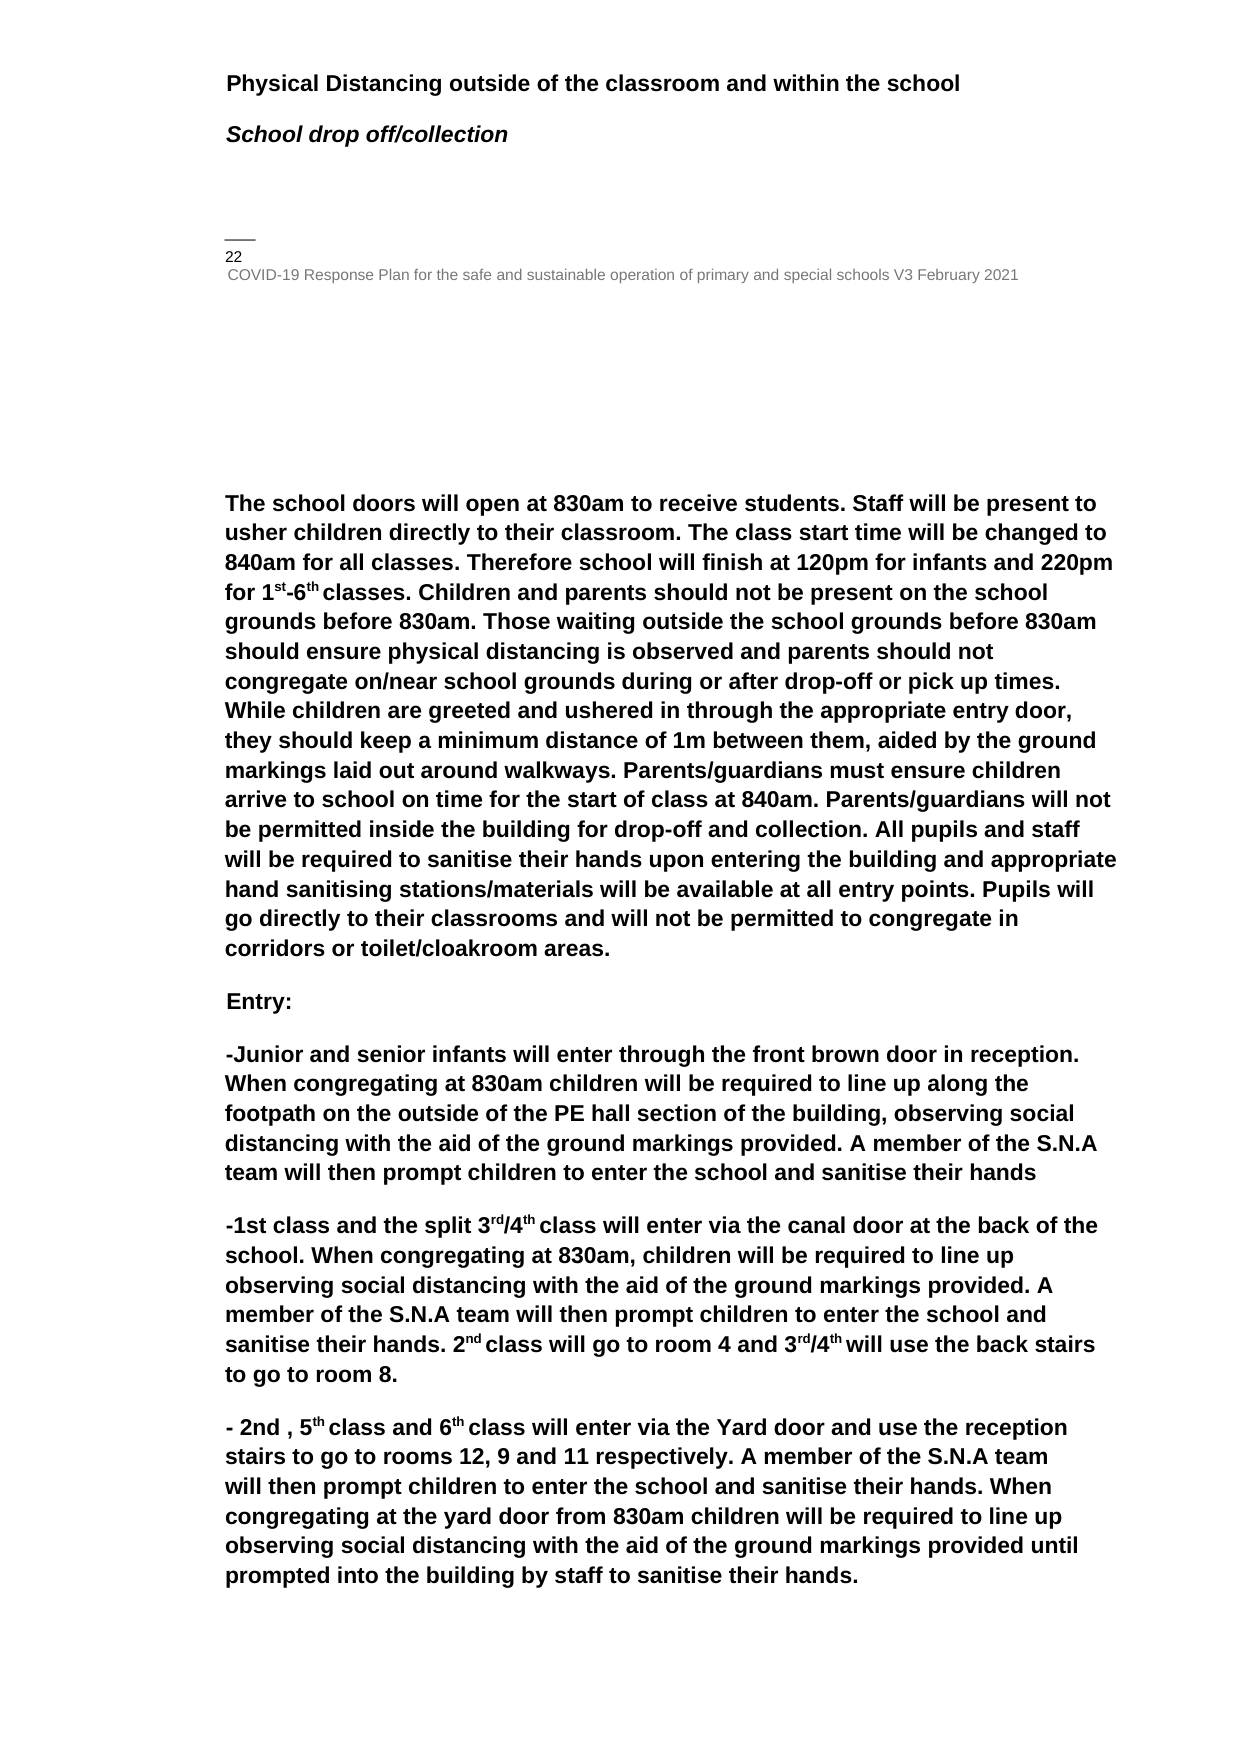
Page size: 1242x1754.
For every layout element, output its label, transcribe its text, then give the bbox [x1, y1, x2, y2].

text COVID-19 Response Plan for the safe and sustainable operation of primary and special schools V3 February 2021 [36, 266, 1019, 284]
text —— [224, 229, 1187, 248]
text 22 [225, 248, 1187, 266]
text Entry: [226, 988, 1187, 1014]
text Physical Distancing outside of the classroom and within the school School drop off/collection [226, 70, 961, 147]
text - 2nd , 5th class and 6th class will enter via the Yard door and use the reception stairs to go to rooms 12, 9 and 11 respectively. A member of the S.N.A team will then prompt children to enter the school and sanitise their hands. When congregating at the yard door from 830am children will be required to line up observing social distancing with the aid of the ground markings provided until prompted into the building by staff to sanitise their hands. [225, 1413, 1089, 1588]
text The school doors will open at 830am to receive students. Staff will be present to usher children directly to their classroom. The class start time will be changed to 840am for all classes. Therefore school will finish at 120pm for infants and 220pm for 1st-6th classes. Children and parents should not be present on the school grounds before 830am. Those waiting outside the school grounds before 830am should ensure physical distancing is observed and parents should not congregate on/near school grounds during or after drop-off or pick up times. While children are greeted and ushered in through the appropriate entry door, they should keep a minimum distance of 1m between them, aided by the ground markings laid out around walkways. Parents/guardians must ensure children arrive to school on time for the start of class at 840am. Parents/guardians will not be permitted inside the building for drop-off and collection. All pupils and staff will be required to sanitise their hands upon entering the building and appropriate hand sanitising stations/materials will be available at all entry points. Pupils will go directly to their classrooms and will not be permitted to congregate in corridors or toilet/cloakroom areas. [224, 489, 1121, 961]
text -Junior and senior infants will enter through the front brown door in reception. When congregating at 830am children will be required to line up along the footpath on the outside of the PE hall section of the building, observing social distancing with the aid of the ground markings provided. A member of the S.N.A team will then prompt children to enter the school and sanitise their hands [224, 1041, 1102, 1186]
text -1st class and the split 3rd/4th class will enter via the canal door at the back of the school. When congregating at 830am, children will be required to line up observing social distancing with the aid of the ground markings provided. A member of the S.N.A team will then prompt children to enter the school and sanitise their hands. 2nd class will go to room 4 and 3rd/4th will use the back stairs to go to room 8. [225, 1212, 1106, 1387]
